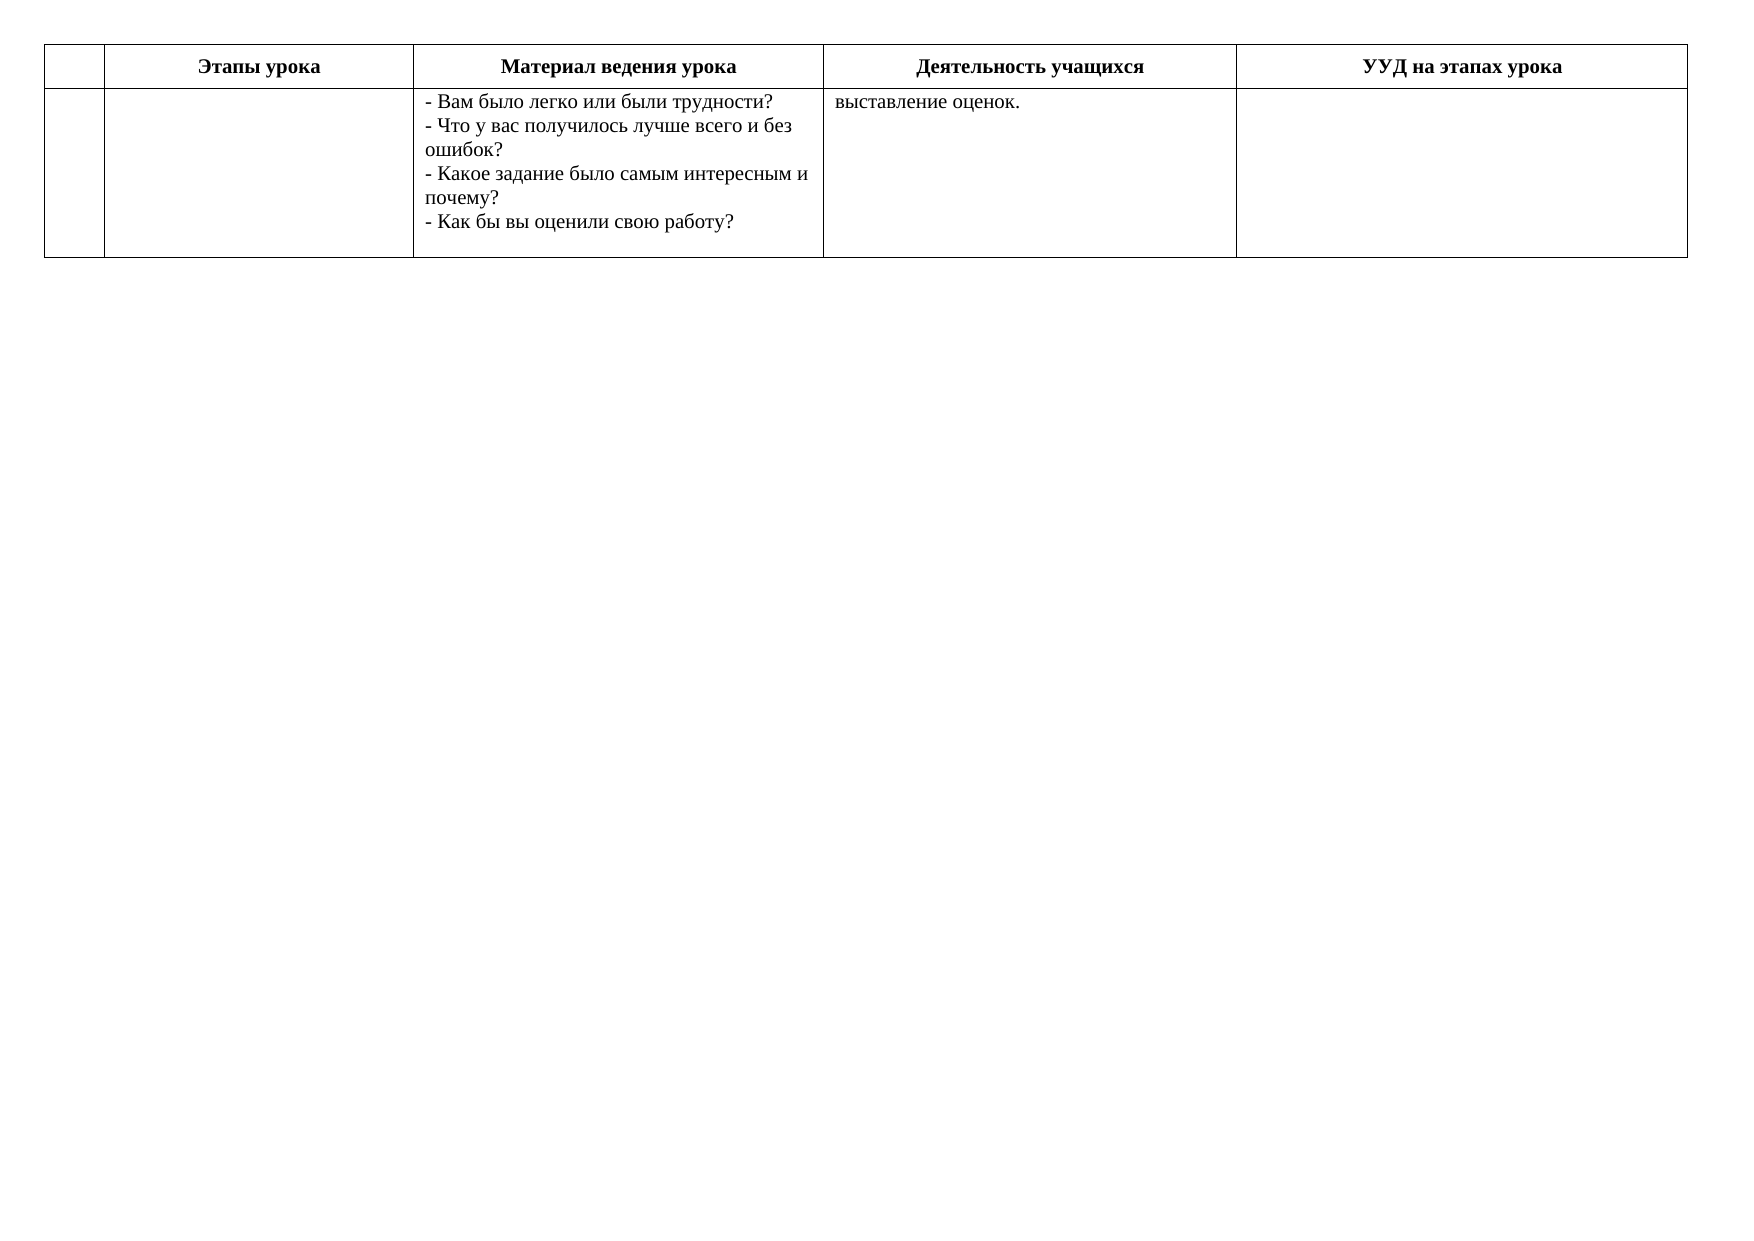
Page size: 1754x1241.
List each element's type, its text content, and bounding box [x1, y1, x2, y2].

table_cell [414, 89, 823, 257]
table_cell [1237, 89, 1687, 257]
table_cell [824, 89, 1236, 257]
table_header Деятельность учащихся [824, 45, 1236, 88]
table_header УУД на этапах урока [1237, 45, 1687, 88]
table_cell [105, 89, 413, 257]
table_header [45, 45, 104, 88]
table_header Материал ведения урока [414, 45, 823, 88]
table_header Этапы урока [105, 45, 413, 88]
table_cell 10 [45, 89, 104, 257]
